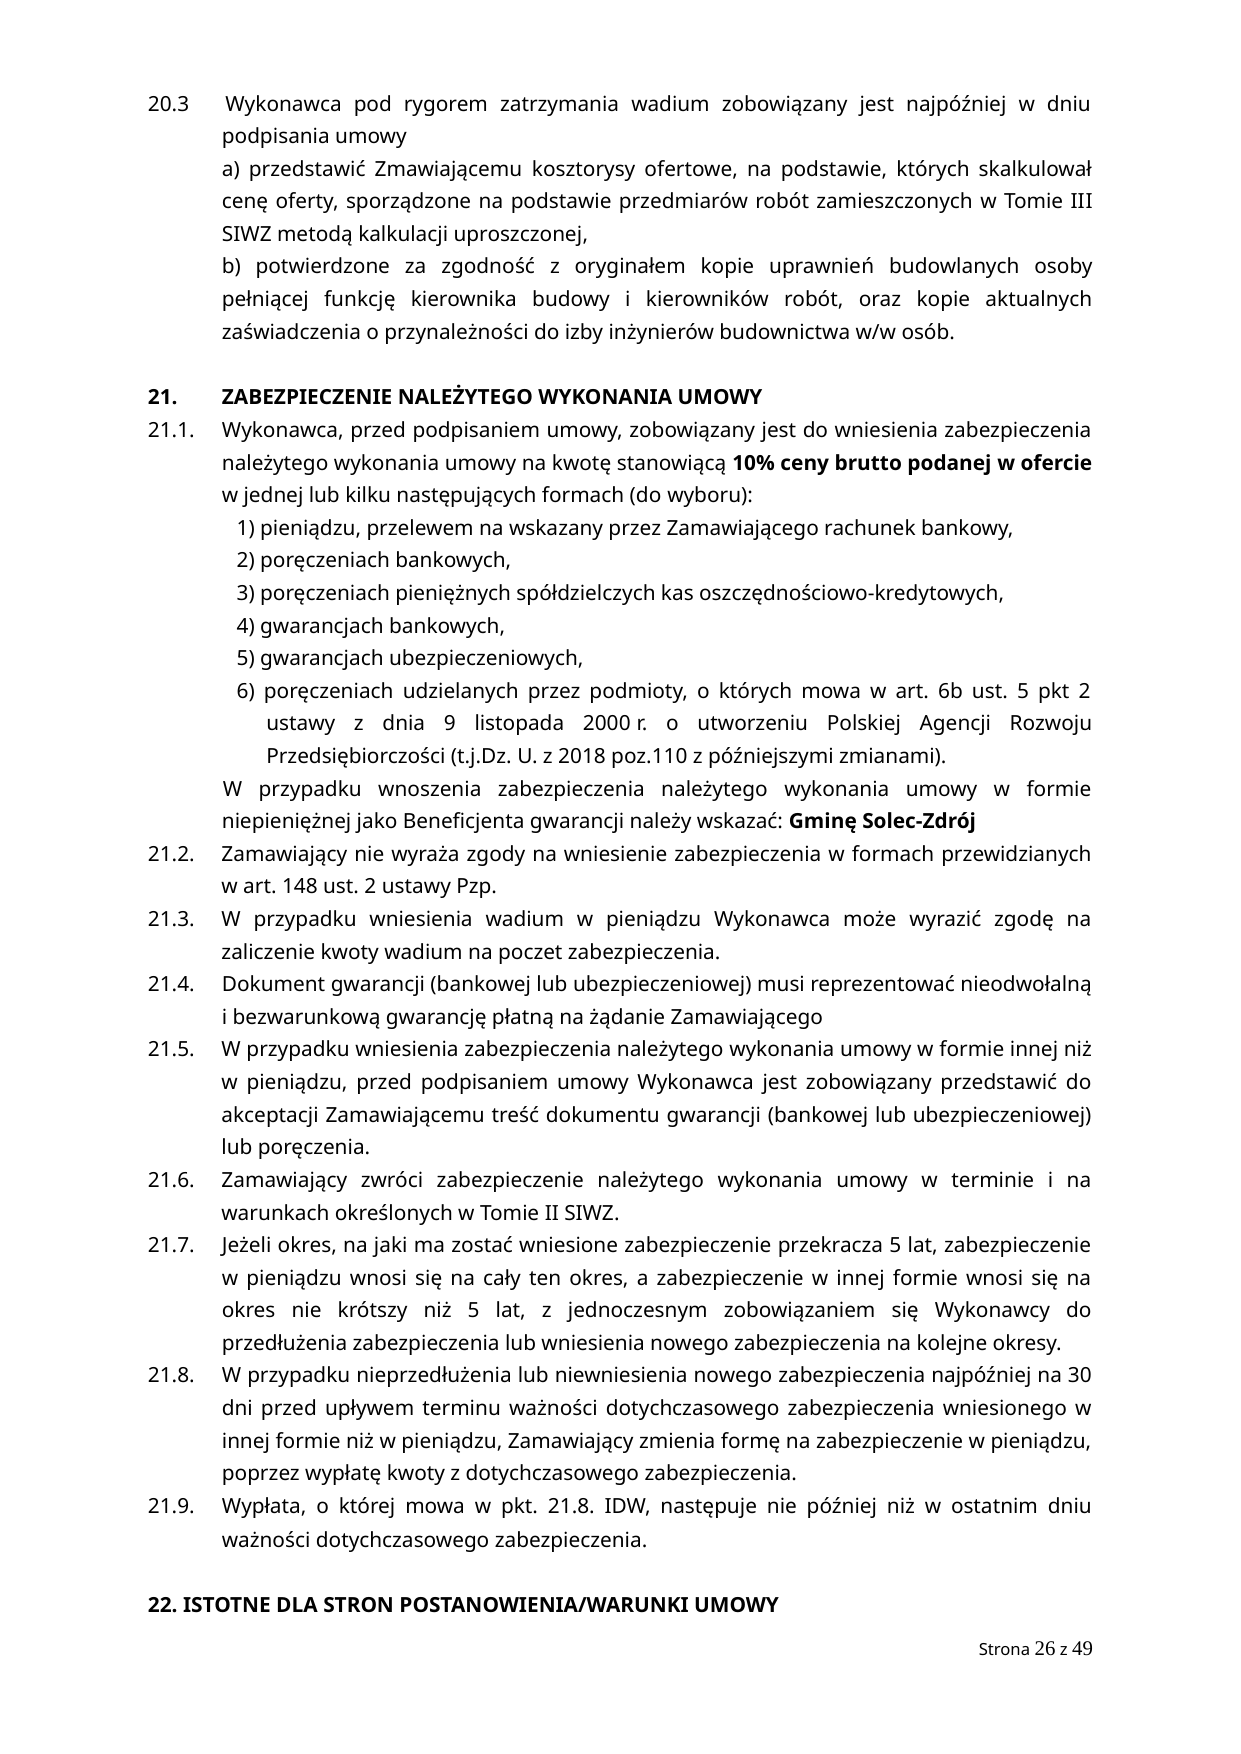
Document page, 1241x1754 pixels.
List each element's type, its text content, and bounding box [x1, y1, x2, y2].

text 21.5. W przypadku wniesienia zabezpieczenia należytego wykonania umowy w formie innej niż w pieniądzu, przed podpisaniem umowy Wykonawca jest zobowiązany przedstawić do akceptacji Zamawiającemu treść dokumentu gwarancji (bankowej lub ubezpieczeniowej) lub poręczenia. [148, 1034, 1092, 1161]
text 21.2. Zamawiający nie wyraża zgody na wniesienie zabezpieczenia w formach przewidzianych w art. 148 ust. 2 ustawy Pzp. [148, 839, 1092, 900]
text 21.9. Wypłata, o której mowa w pkt. 21.8. IDW, następuje nie później niż w ostatnim dniu ważności dotychczasowego zabezpieczenia. [148, 1491, 1092, 1553]
text 21.7. Jeżeli okres, na jaki ma zostać wniesione zabezpieczenie przekracza 5 lat, zabezpieczenie w pieniądzu wnosi się na cały ten okres, a zabezpieczenie w innej formie wnosi się na okres nie krótszy niż 5 lat, z jednoczesnym zobowiązaniem się Wykonawcy do przedłużenia zabezpieczenia lub wniesienia nowego zabezpieczenia na kolejne okresy. [148, 1230, 1092, 1356]
text 1) pieniądzu, przelewem na wskazany przez Zamawiającego rachunek bankowy, [236, 513, 1092, 541]
text 21.1. Wykonawca, przed podpisaniem umowy, zobowiązany jest do wniesienia zabezpieczenia należytego wykonania umowy na kwotę stanowiącą 10% ceny brutto podanej w ofercie w jednej lub kilku następujących formach (do wyboru): [148, 415, 1092, 509]
text 21.4. Dokument gwarancji (bankowej lub ubezpieczeniowej) musi reprezentować nieodwołalną i bezwarunkową gwarancję płatną na żądanie Zamawiającego [148, 969, 1093, 1030]
text 3) poręczeniach pieniężnych spółdzielczych kas oszczędnościowo-kredytowych, [236, 578, 1092, 607]
text 21. ZABEZPIECZENIE NALEŻYTEGO WYKONANIA UMOWY [148, 382, 1152, 411]
text 5) gwarancjach ubezpieczeniowych, [236, 643, 1092, 672]
text W przypadku wnoszenia zabezpieczenia należytego wykonania umowy w formie niepieniężnej jako Beneficjenta gwarancji należy wskazać: Gminę Solec-Zdrój [222, 774, 1092, 835]
text 21.3. W przypadku wniesienia wadium w pieniądzu Wykonawca może wyrazić zgodę na zaliczenie kwoty wadium na poczet zabezpieczenia. [148, 904, 1092, 965]
text 20.3 Wykonawca pod rygorem zatrzymania wadium zobowiązany jest najpóźniej w dniu podpisania umowy [148, 89, 1092, 150]
text 22. ISTOTNE DLA STRON POSTANOWIENIA/WARUNKI UMOWY [148, 1591, 1092, 1619]
text b) potwierdzone za zgodność z oryginałem kopie uprawnień budowlanych osoby pełniącej funkcję kierownika budowy i kierowników robót, oraz kopie aktualnych zaświadczenia o przynależności do izby inżynierów budownictwa w/w osób. [222, 252, 1092, 345]
text 4) gwarancjach bankowych, [236, 611, 1092, 639]
text 6) poręczeniach udzielanych przez podmioty, o których mowa w art. 6b ust. 5 pkt 2 ustawy z dnia 9 listopada 2000 r. o utworzeniu Polskiej Agencji Rozwoju Przedsiębiorczości (t.j.Dz. U. z 2018 poz.110 z późniejszymi zmianami). [236, 676, 1092, 769]
text 2) poręczeniach bankowych, [236, 546, 1092, 574]
text 21.8. W przypadku nieprzedłużenia lub niewniesienia nowego zabezpieczenia najpóźniej na 30 dni przed upływem terminu ważności dotychczasowego zabezpieczenia wniesionego w innej formie niż w pieniądzu, Zamawiający zmienia formę na zabezpieczenie w pieniądzu, poprzez wypłatę kwoty z dotychczasowego zabezpieczenia. [148, 1361, 1092, 1487]
text a) przedstawić Zmawiającemu kosztorysy ofertowe, na podstawie, których skalkulował cenę oferty, sporządzone na podstawie przedmiarów robót zamieszczonych w Tomie III SIWZ metodą kalkulacji uproszczonej, [222, 154, 1092, 247]
text 21.6. Zamawiający zwróci zabezpieczenie należytego wykonania umowy w terminie i na warunkach określonych w Tomie II SIWZ. [148, 1165, 1092, 1226]
